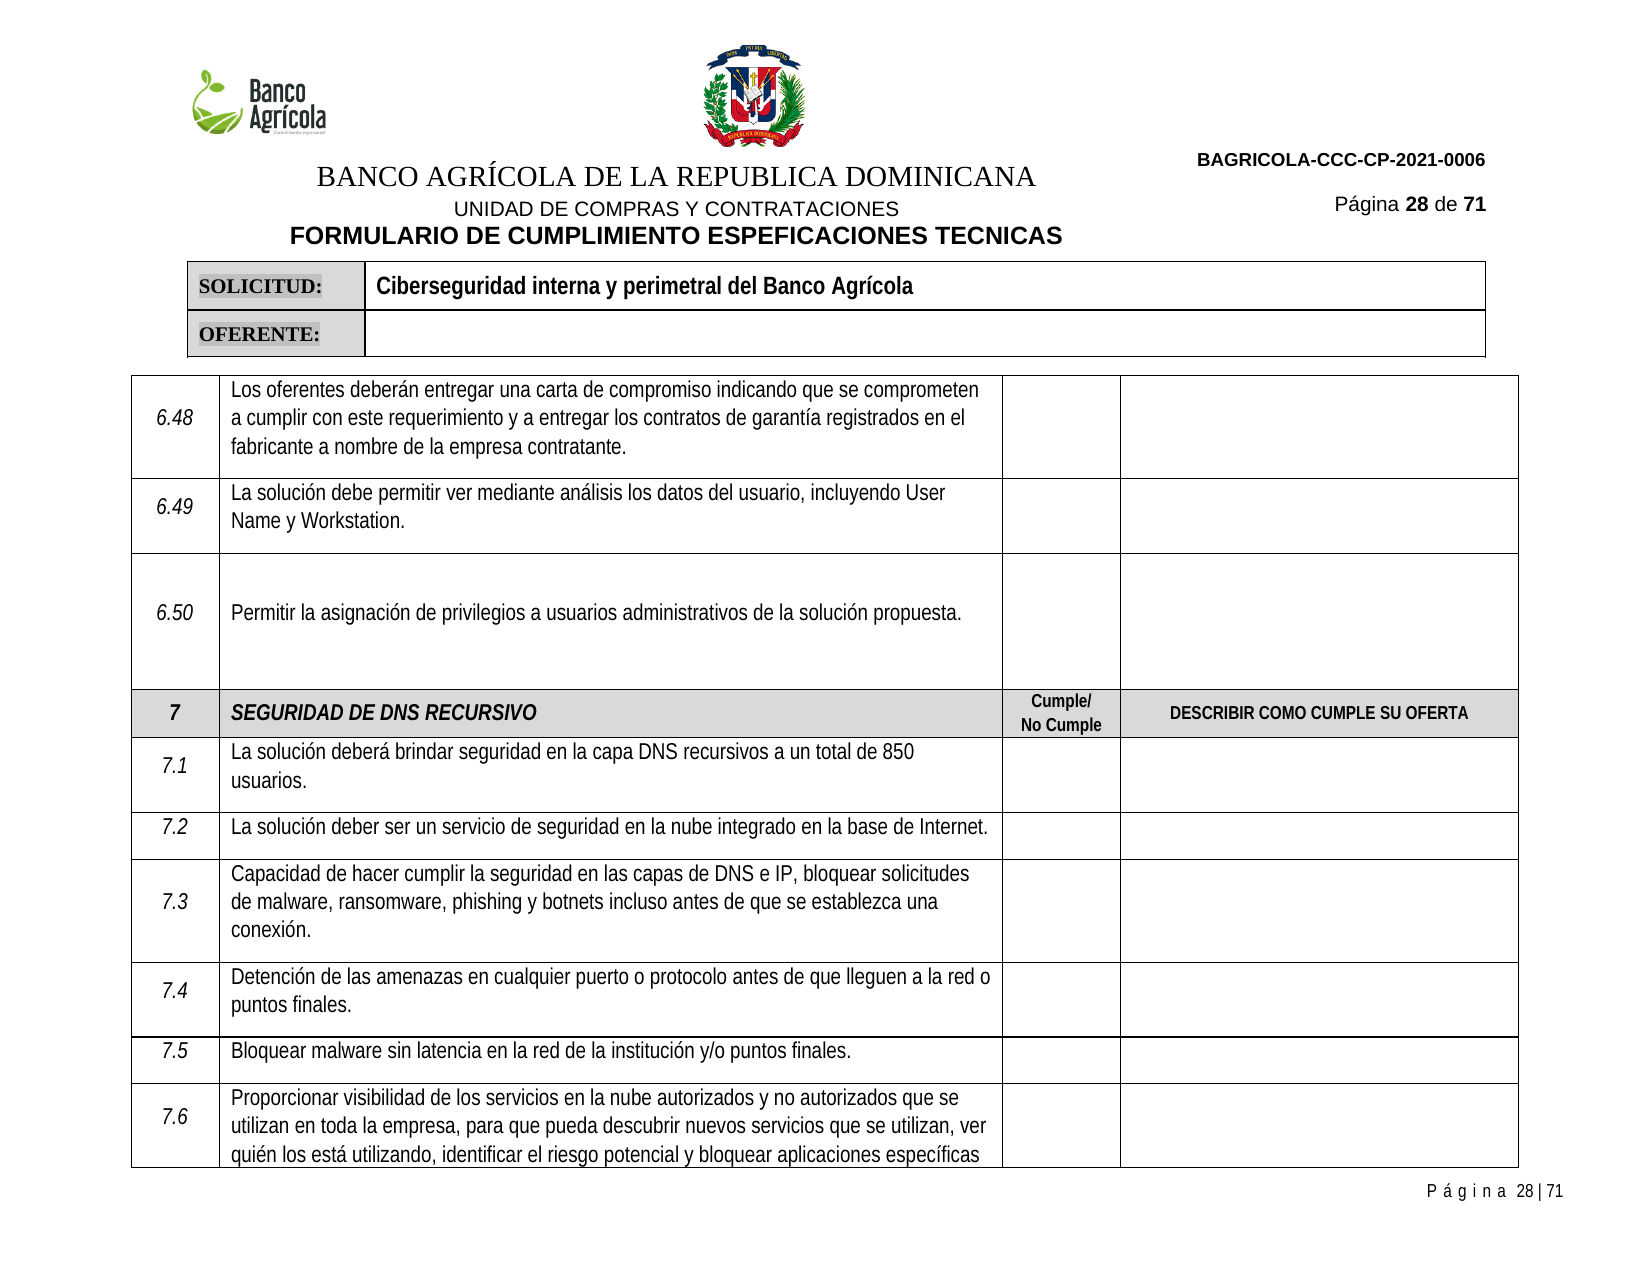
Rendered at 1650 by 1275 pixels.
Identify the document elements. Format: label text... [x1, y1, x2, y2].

table_cell [1121, 860, 1518, 962]
table_cell [1121, 479, 1518, 553]
table_cell [1121, 1038, 1518, 1083]
table_cell 7.2 [132, 813, 219, 858]
table_cell [1003, 1084, 1120, 1167]
table_cell [1003, 554, 1120, 689]
table_cell Capacidad de hacer cumplir la seguridad en las capas de DNS e IP, bloquear solicitudes de malware, ransomware, phishing y botnets incluso antes de que se establezca una conexión. [220, 860, 1002, 962]
table_cell [1121, 1084, 1518, 1167]
table_cell [1003, 1038, 1120, 1083]
table_cell Cumple/ No Cumple [1003, 690, 1120, 737]
table_cell SEGURIDAD DE DNS RECURSIVO [220, 690, 1002, 737]
table_cell [1121, 738, 1518, 812]
table_cell 7.3 [132, 860, 219, 962]
table_cell La solución debe permitir ver mediante análisis los datos del usuario, incluyendo User Name y Workstation. [220, 479, 1002, 553]
table_cell [1003, 860, 1120, 962]
table_cell [1121, 963, 1518, 1036]
table_cell [1003, 479, 1120, 553]
table_cell 6.50 [132, 554, 219, 689]
table_cell [1003, 813, 1120, 858]
picture [703, 45, 805, 147]
table_cell 6.48 [132, 376, 219, 478]
table_cell Permitir la asignación de privilegios a usuarios administrativos de la solución propuesta. [220, 554, 1002, 689]
table_cell La solución deber ser un servicio de seguridad en la nube integrado en la base de Internet. [220, 813, 1002, 858]
table_cell 7 [132, 690, 219, 737]
table_cell [1003, 376, 1120, 478]
table_cell [1121, 376, 1518, 478]
table_cell DESCRIBIR COMO CUMPLE SU OFERTA [1121, 690, 1518, 737]
table_cell [1121, 813, 1518, 858]
table_cell 7.4 [132, 963, 219, 1036]
table_cell Detención de las amenazas en cualquier puerto o protocolo antes de que lleguen a la red o puntos finales. [220, 963, 1002, 1036]
table_cell [1003, 738, 1120, 812]
table_cell 6.49 [132, 479, 219, 553]
table_cell Los oferentes deberán entregar una carta de compromiso indicando que se comprometen a cumplir con este requerimiento y a entregar los contratos de garantía registrados en el fabricante a nombre de la empresa contratante. [220, 376, 1002, 478]
table_cell 7.6 [132, 1084, 219, 1167]
table_cell Bloquear malware sin latencia en la red de la institución y/o puntos finales. [220, 1038, 1002, 1083]
table_cell 7.5 [132, 1038, 219, 1083]
table_cell La solución deberá brindar seguridad en la capa DNS recursivos a un total de 850 usuarios. [220, 738, 1002, 812]
table_cell [1121, 554, 1518, 689]
picture [181, 66, 345, 149]
table_cell 7.1 [132, 738, 219, 812]
table_cell [1003, 963, 1120, 1036]
